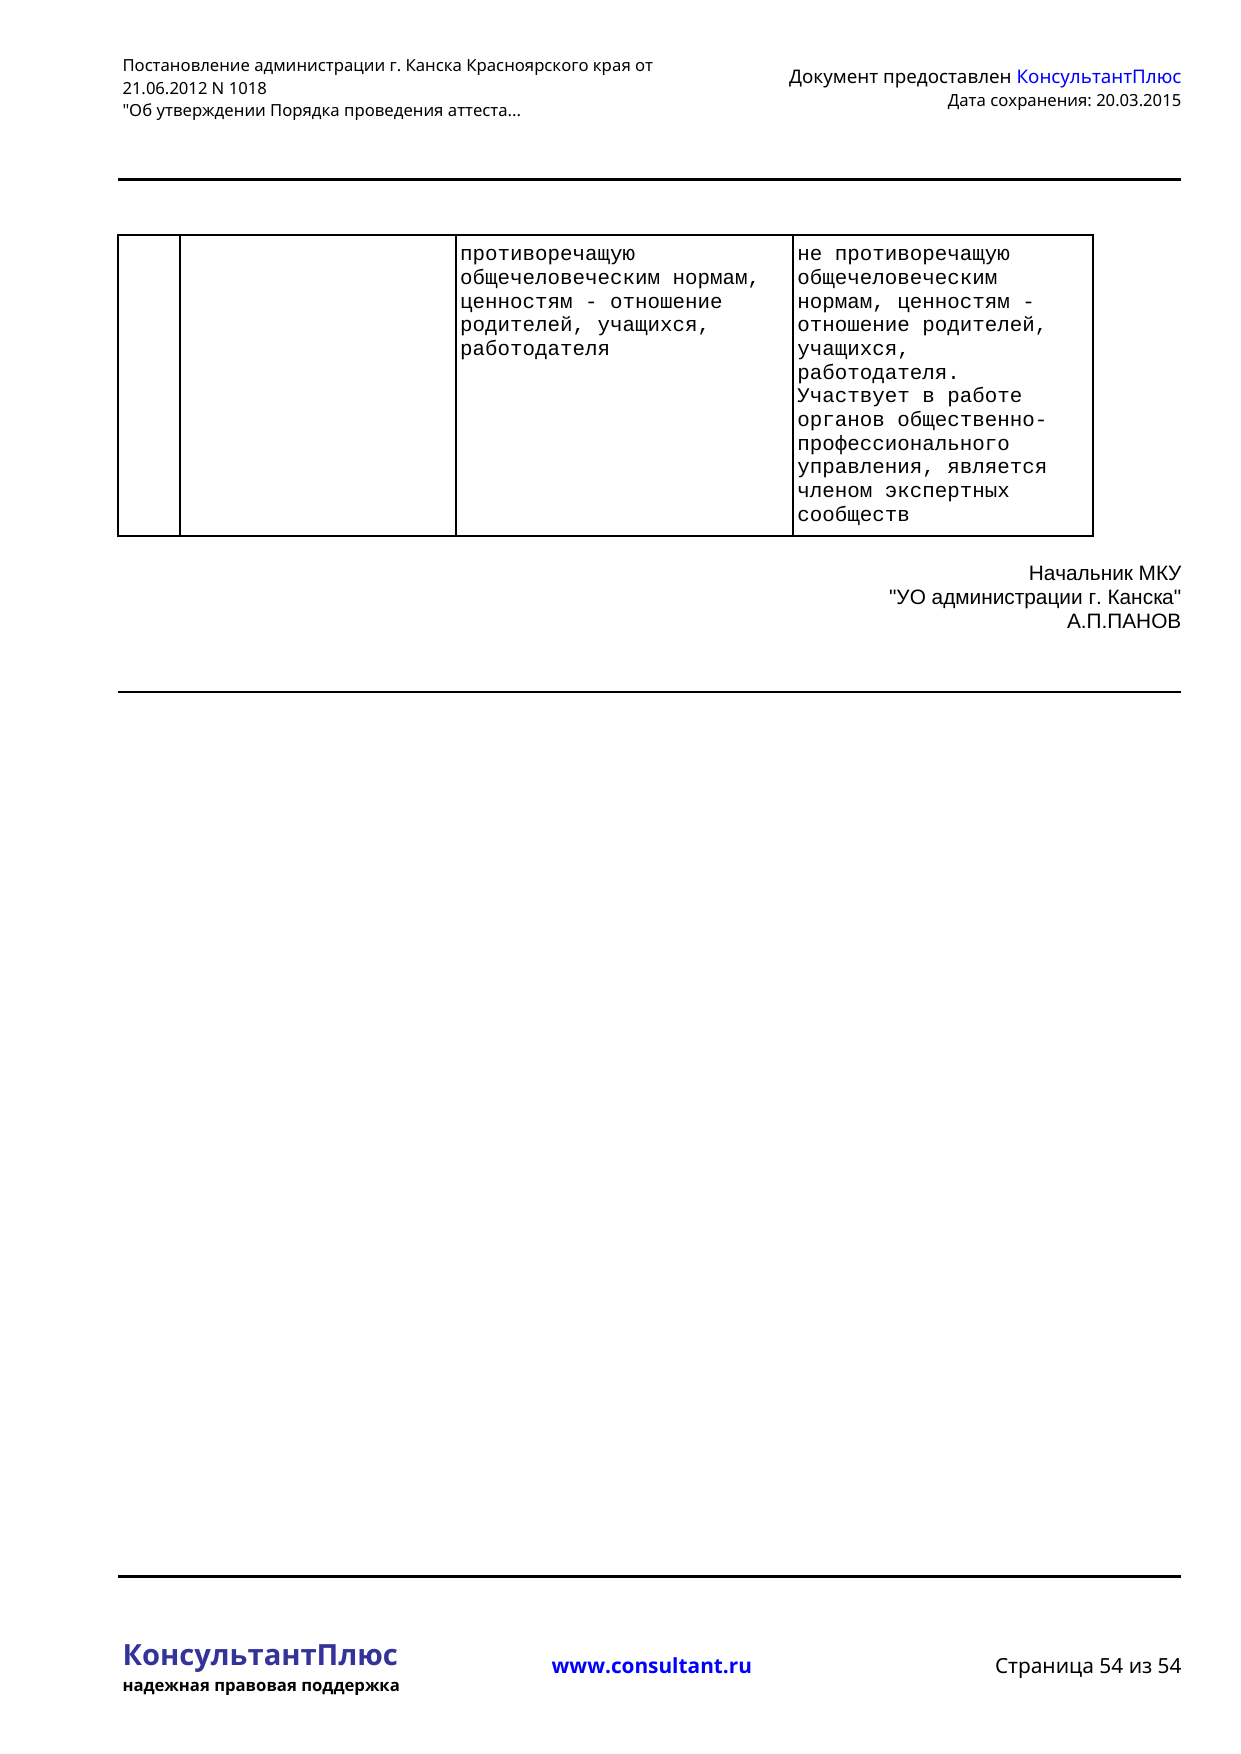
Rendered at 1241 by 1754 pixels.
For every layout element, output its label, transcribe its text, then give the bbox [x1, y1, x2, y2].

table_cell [181, 236, 455, 535]
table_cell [794, 236, 1092, 535]
table_cell [119, 236, 179, 535]
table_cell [457, 236, 792, 535]
text Начальник МКУ [118, 561, 1181, 585]
text А.П.ПАНОВ [118, 609, 1181, 633]
text "УО администрации г. Канска" [118, 585, 1181, 609]
